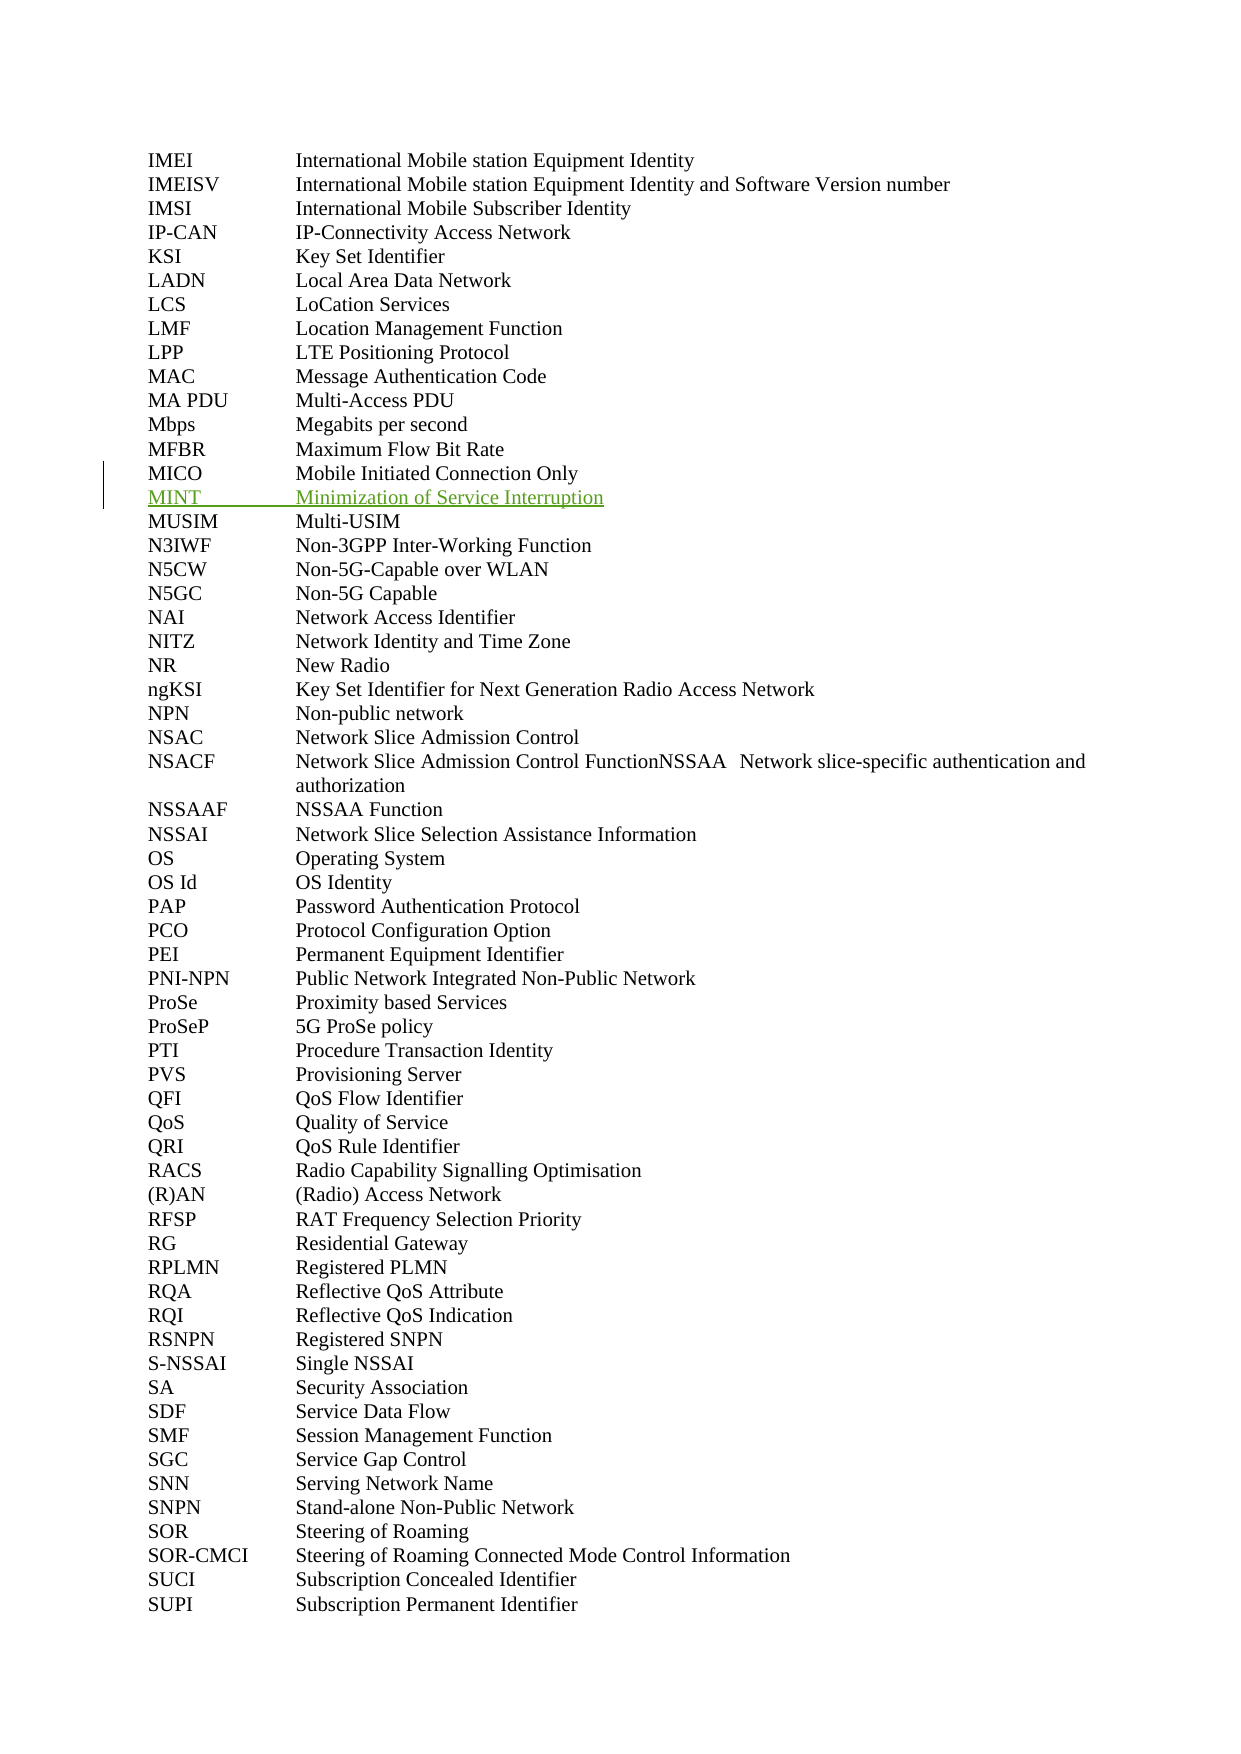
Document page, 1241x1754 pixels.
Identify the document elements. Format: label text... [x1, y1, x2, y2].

text IP-CAN IP-Connectivity Access Network [148, 220, 1122, 244]
text QoS Quality of Service [148, 1110, 1122, 1134]
text RQA Reflective QoS Attribute [148, 1279, 1122, 1303]
text NSAC Network Slice Admission Control [148, 725, 1122, 749]
text SUCI Subscription Concealed Identifier [148, 1567, 1122, 1591]
text N5CW Non-5G-Capable over WLAN [148, 557, 1122, 581]
text NR New Radio [148, 653, 1122, 677]
text IMEI International Mobile station Equipment Identity [148, 148, 1122, 172]
text RQI Reflective QoS Indication [148, 1303, 1122, 1327]
text SNN Serving Network Name [148, 1471, 1122, 1495]
text PVS Provisioning Server [148, 1062, 1122, 1086]
text ProSeP 5G ProSe policy [148, 1014, 1122, 1038]
text LMF Location Management Function [148, 316, 1122, 340]
text Mbps Megabits per second [148, 412, 1122, 436]
text LADN Local Area Data Network [148, 268, 1122, 292]
text ngKSI Key Set Identifier for Next Generation Radio Access Network [148, 677, 1122, 701]
text IMEISV International Mobile station Equipment Identity and Software Version number [148, 172, 1122, 196]
text PTI Procedure Transaction Identity [148, 1038, 1122, 1062]
text SNPN Stand-alone Non-Public Network [148, 1495, 1122, 1519]
text SUPI Subscription Permanent Identifier [148, 1591, 1122, 1616]
text SMF Session Management Function [148, 1423, 1122, 1447]
text N3IWF Non-3GPP Inter-Working Function [148, 533, 1122, 557]
text ProSe Proximity based Services [148, 990, 1122, 1014]
text QFI QoS Flow Identifier [148, 1086, 1122, 1110]
text NSACF Network Slice Admission Control FunctionNSSAA Network slice-specific authentication and authorization [148, 749, 1122, 797]
text SOR Steering of Roaming [148, 1519, 1122, 1543]
text SA Security Association [148, 1375, 1122, 1399]
text OS Operating System [148, 846, 1122, 869]
text KSI Key Set Identifier [148, 244, 1122, 268]
text (R)AN (Radio) Access Network [148, 1182, 1122, 1206]
text QRI QoS Rule Identifier [148, 1134, 1122, 1158]
text SGC Service Gap Control [148, 1447, 1122, 1471]
text PAP Password Authentication Protocol [148, 894, 1122, 918]
text IMSI International Mobile Subscriber Identity [148, 196, 1122, 220]
text NITZ Network Identity and Time Zone [148, 629, 1122, 653]
text PCO Protocol Configuration Option [148, 918, 1122, 942]
text OS Id OS Identity [148, 869, 1122, 894]
text MAC Message Authentication Code [148, 364, 1122, 388]
text RACS Radio Capability Signalling Optimisation [148, 1158, 1122, 1182]
text PEI Permanent Equipment Identifier [148, 942, 1122, 966]
text NAI Network Access Identifier [148, 605, 1122, 629]
text RG Residential Gateway [148, 1231, 1122, 1254]
text MICO Mobile Initiated Connection Only [148, 461, 1122, 484]
text SDF Service Data Flow [148, 1399, 1122, 1423]
text RFSP RAT Frequency Selection Priority [148, 1206, 1122, 1231]
text NSSAAF NSSAA Function [148, 797, 1122, 821]
text MUSIM Multi-USIM [148, 509, 1122, 533]
text NSSAI Network Slice Selection Assistance Information [148, 821, 1122, 846]
text PNI-NPN Public Network Integrated Non-Public Network [148, 966, 1122, 990]
text NPN Non-public network [148, 701, 1122, 725]
text SOR-CMCI Steering of Roaming Connected Mode Control Information [148, 1543, 1122, 1567]
text N5GC Non-5G Capable [148, 581, 1122, 605]
text LCS LoCation Services [148, 292, 1122, 316]
text LPP LTE Positioning Protocol [148, 340, 1122, 364]
text RSNPN Registered SNPN [148, 1327, 1122, 1351]
text RPLMN Registered PLMN [148, 1254, 1122, 1279]
text MA PDU Multi-Access PDU [148, 388, 1122, 412]
text S-NSSAI Single NSSAI [148, 1351, 1122, 1375]
text MFBR Maximum Flow Bit Rate [148, 436, 1122, 461]
